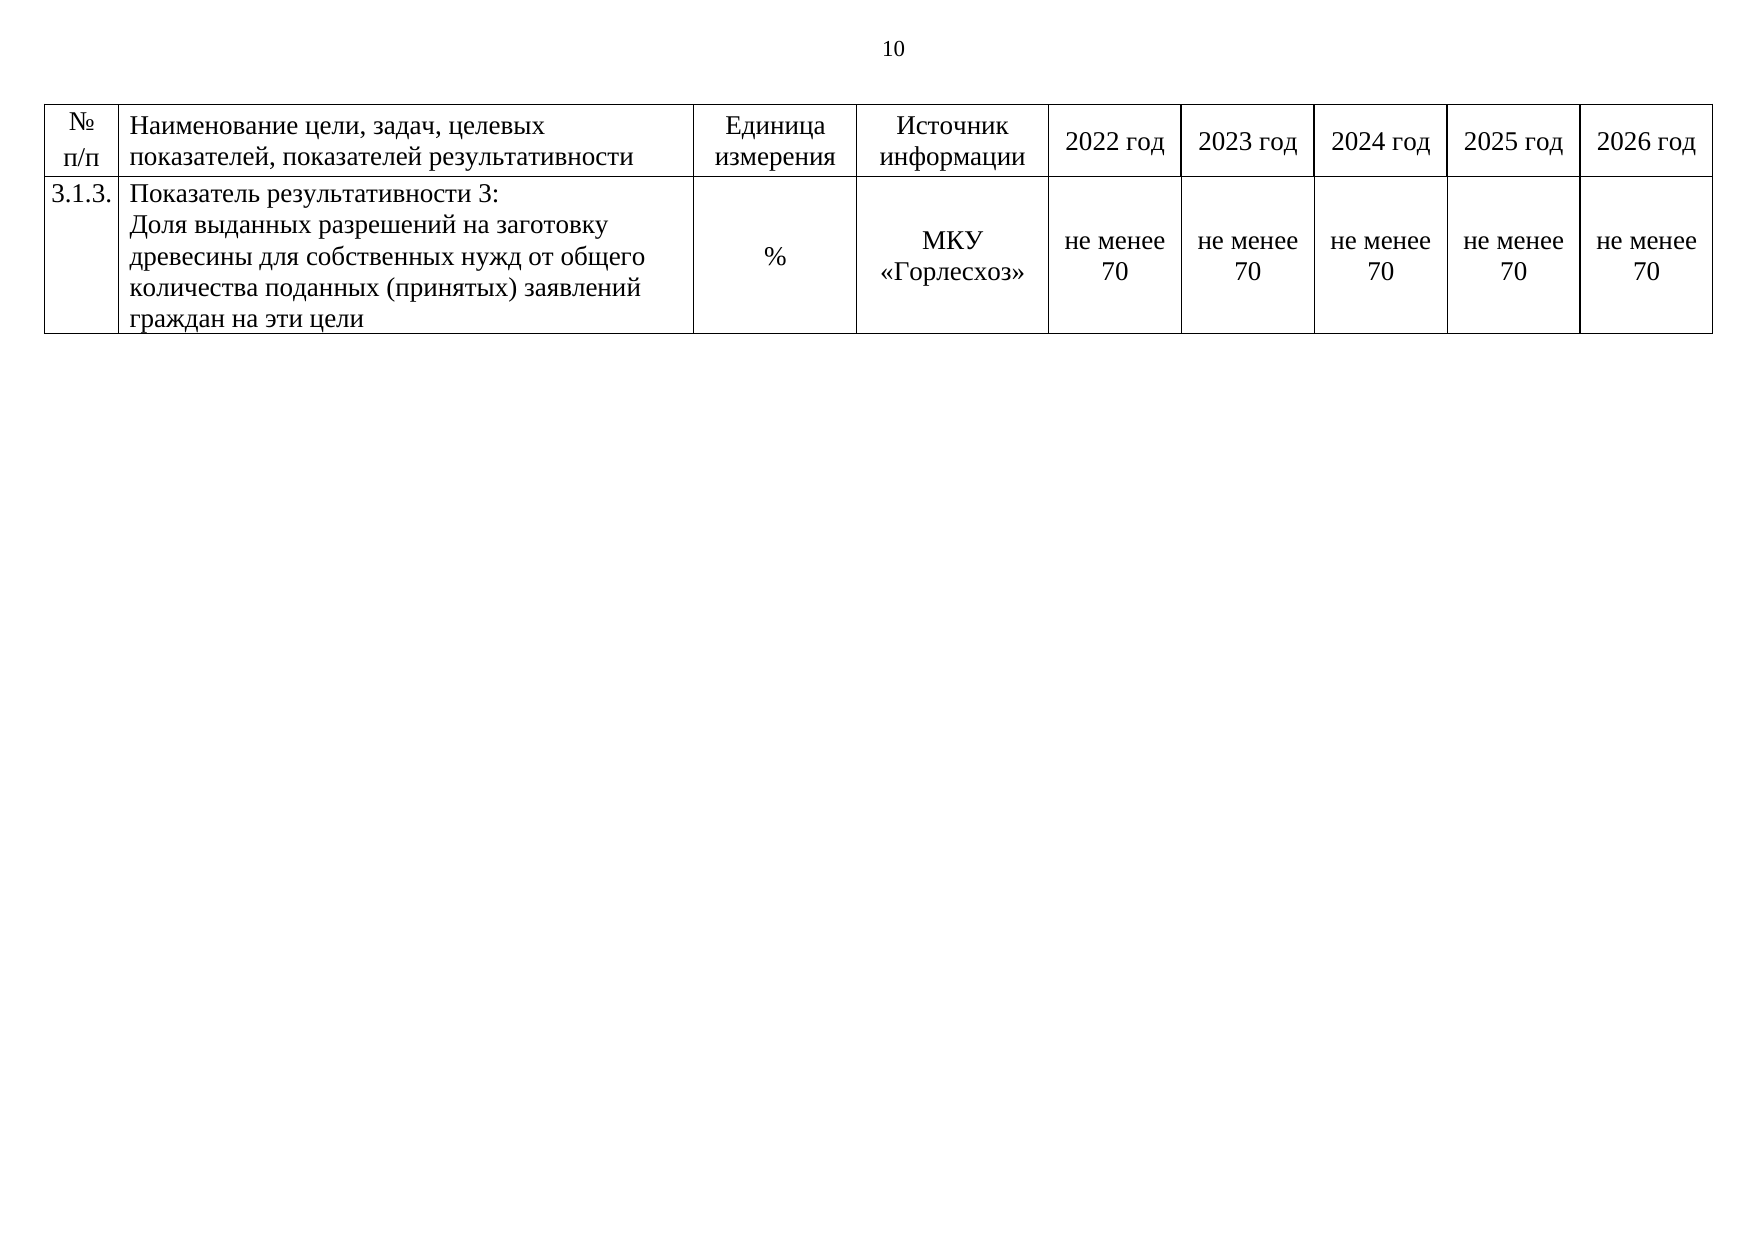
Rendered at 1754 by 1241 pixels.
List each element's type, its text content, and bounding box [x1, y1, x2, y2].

table_cell МКУ «Горлесхоз» [857, 177, 1048, 333]
table_cell 2026 год [1581, 105, 1712, 176]
table_cell Наименование цели, задач, целевых показателей, показателей результативности [119, 105, 693, 176]
table_cell не менее 70 [1182, 177, 1314, 333]
table_cell не менее 70 [1049, 177, 1181, 333]
table_cell % [694, 177, 856, 333]
table_cell Показатель результативности 3: Доля выданных разрешений на заготовку древесины для собственных нужд от общего количества поданных (принятых) заявлений граждан на эти цели [119, 177, 693, 333]
table_cell № п/п [45, 105, 118, 176]
table_cell не менее 70 [1581, 177, 1712, 333]
table_cell 3.1.3. [45, 177, 118, 333]
table_cell 2025 год [1448, 105, 1579, 176]
table_cell 2024 год [1315, 105, 1446, 176]
table_cell не менее 70 [1448, 177, 1579, 333]
table_cell 2022 год [1049, 105, 1180, 176]
table_cell Единица измерения [694, 105, 856, 176]
table_cell 2023 год [1182, 105, 1313, 176]
table_cell Источник информации [857, 105, 1048, 176]
table_cell не менее 70 [1315, 177, 1447, 333]
